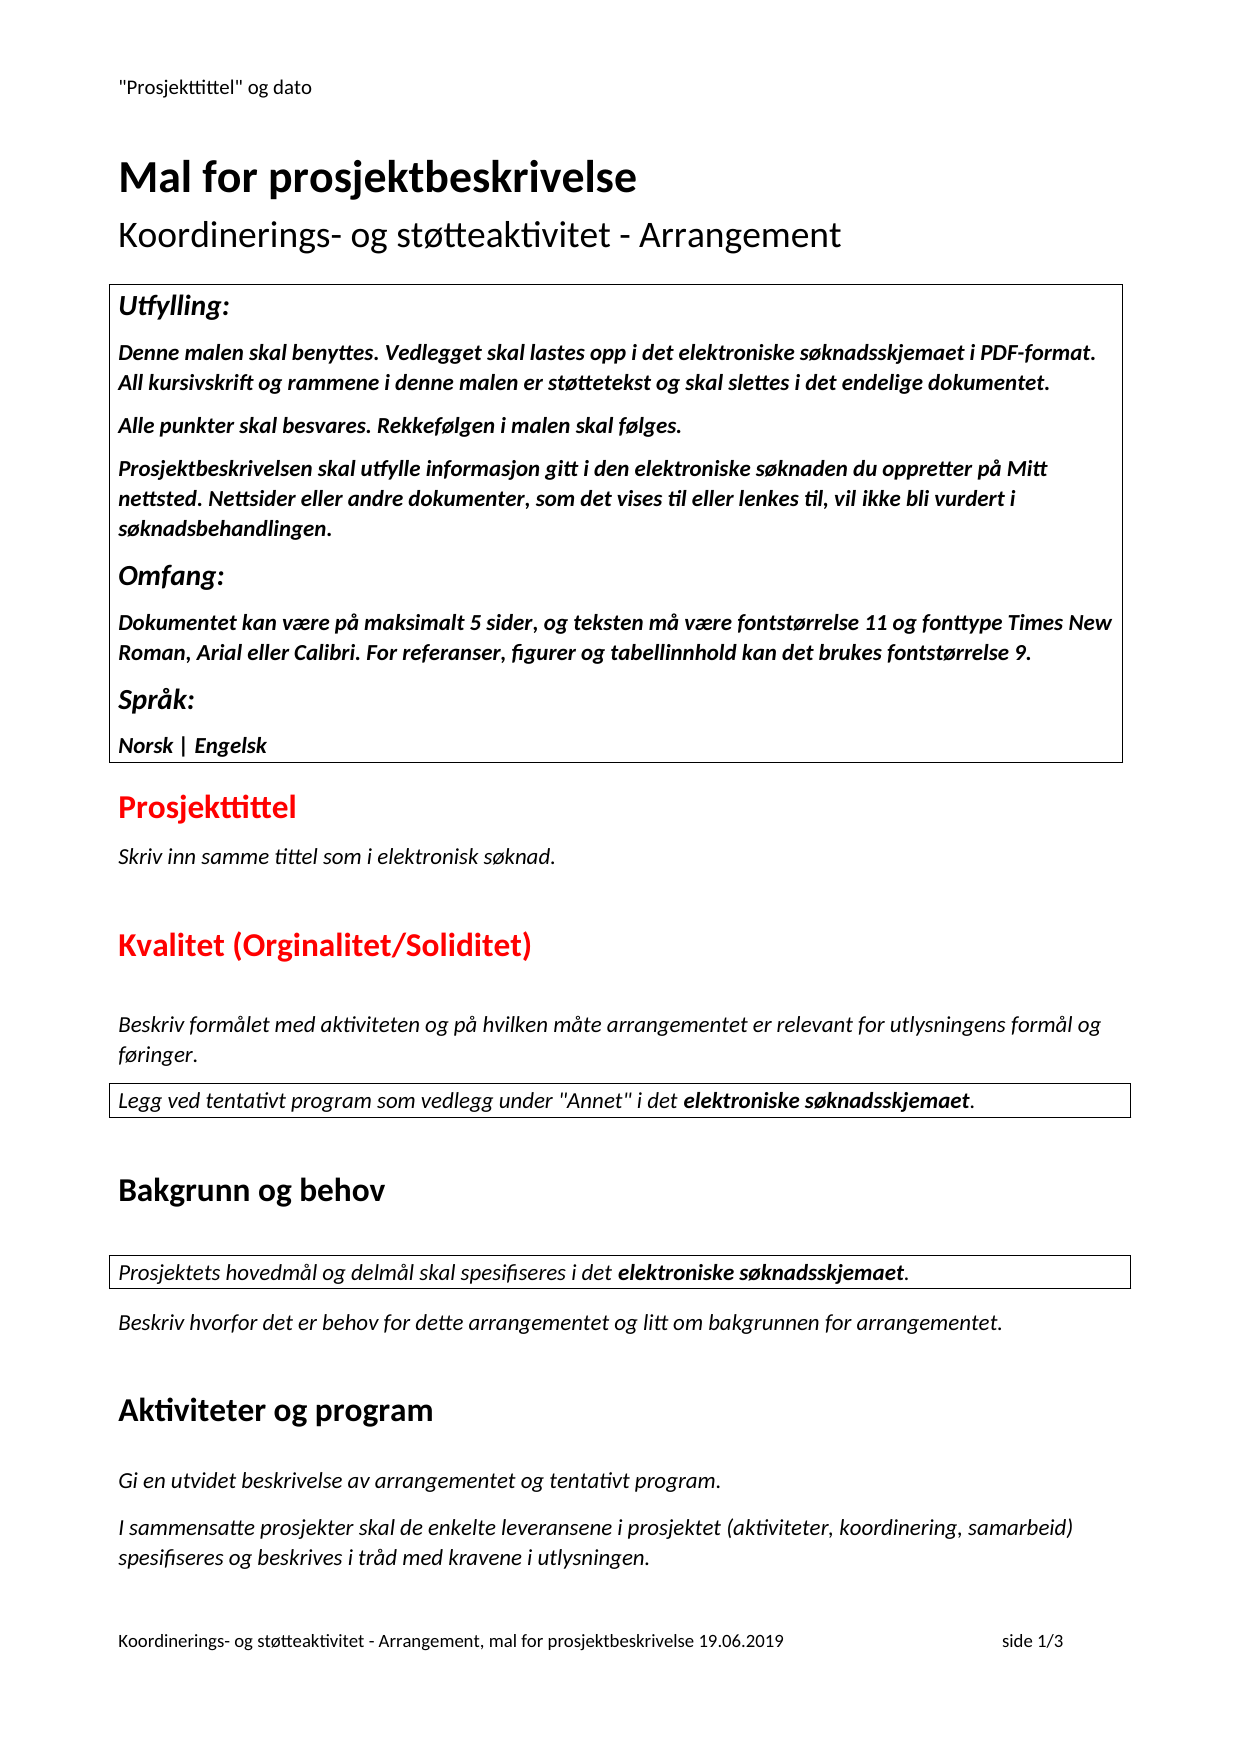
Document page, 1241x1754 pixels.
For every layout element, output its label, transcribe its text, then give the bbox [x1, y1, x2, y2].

text Prosjektbeskrivelsen skal utfylle informasjon gitt i den elektroniske søknaden du oppretter på Mitt nettsted. Nettsider eller andre dokumenter, som det vises til eller lenkes til, vil ikke bli vurdert i søknadsbehandlingen. [110, 451, 1122, 542]
text Bakgrunn og behov [118, 1141, 1122, 1240]
text Mal for prosjektbeskrivelse Koordinerings- og støtteaktivitet - Arrangement [118, 148, 1122, 256]
text Denne malen skal benyttes. Vedlegget skal lastes opp i det elektroniske søknadsskjemaet i PDF-format. All kursivskrift og rammene i denne malen er støttetekst og skal slettes i det endelige dokumentet. [110, 335, 1122, 396]
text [118, 1513, 1122, 1602]
text Skriv inn samme tittel som i elektronisk søknad. [118, 842, 1122, 901]
text Norsk | Engelsk [110, 728, 1122, 762]
text Prosjekttittel [118, 786, 1122, 827]
text Dokumentet kan være på maksimalt 5 sider, og teksten må være fontstørrelse 11 og fonttype Times New Roman, Arial eller Calibri. For referanser, figurer og tabellinnhold kan det brukes fontstørrelse 9. [110, 605, 1122, 666]
text Kvalitet (Orginalitet/Soliditet) Beskriv formålet med aktiviteten og på hvilken måte arrangementet er relevant for utlysningens formål og føringer. [118, 923, 1122, 1069]
text Utfylling: [110, 285, 1122, 323]
text Aktiviteter og program [118, 1389, 1122, 1430]
text Gi en utvidet beskrivelse av arrangementet og tentativt program. [118, 1466, 1122, 1494]
text Omfang: [110, 554, 1122, 592]
text Beskriv hvorfor det er behov for dette arrangementet og litt om bakgrunnen for arrangementet. [118, 1308, 1122, 1366]
text Prosjektets hovedmål og delmål skal spesifiseres i det elektroniske søknadsskjemaet. [110, 1256, 1130, 1288]
text Språk: [110, 678, 1122, 716]
text Alle punkter skal besvares. Rekkefølgen i malen skal følges. [110, 408, 1122, 439]
text Legg ved tentativt program som vedlegg under "Annet" i det elektroniske søknadsskjemaet. [110, 1084, 1130, 1117]
